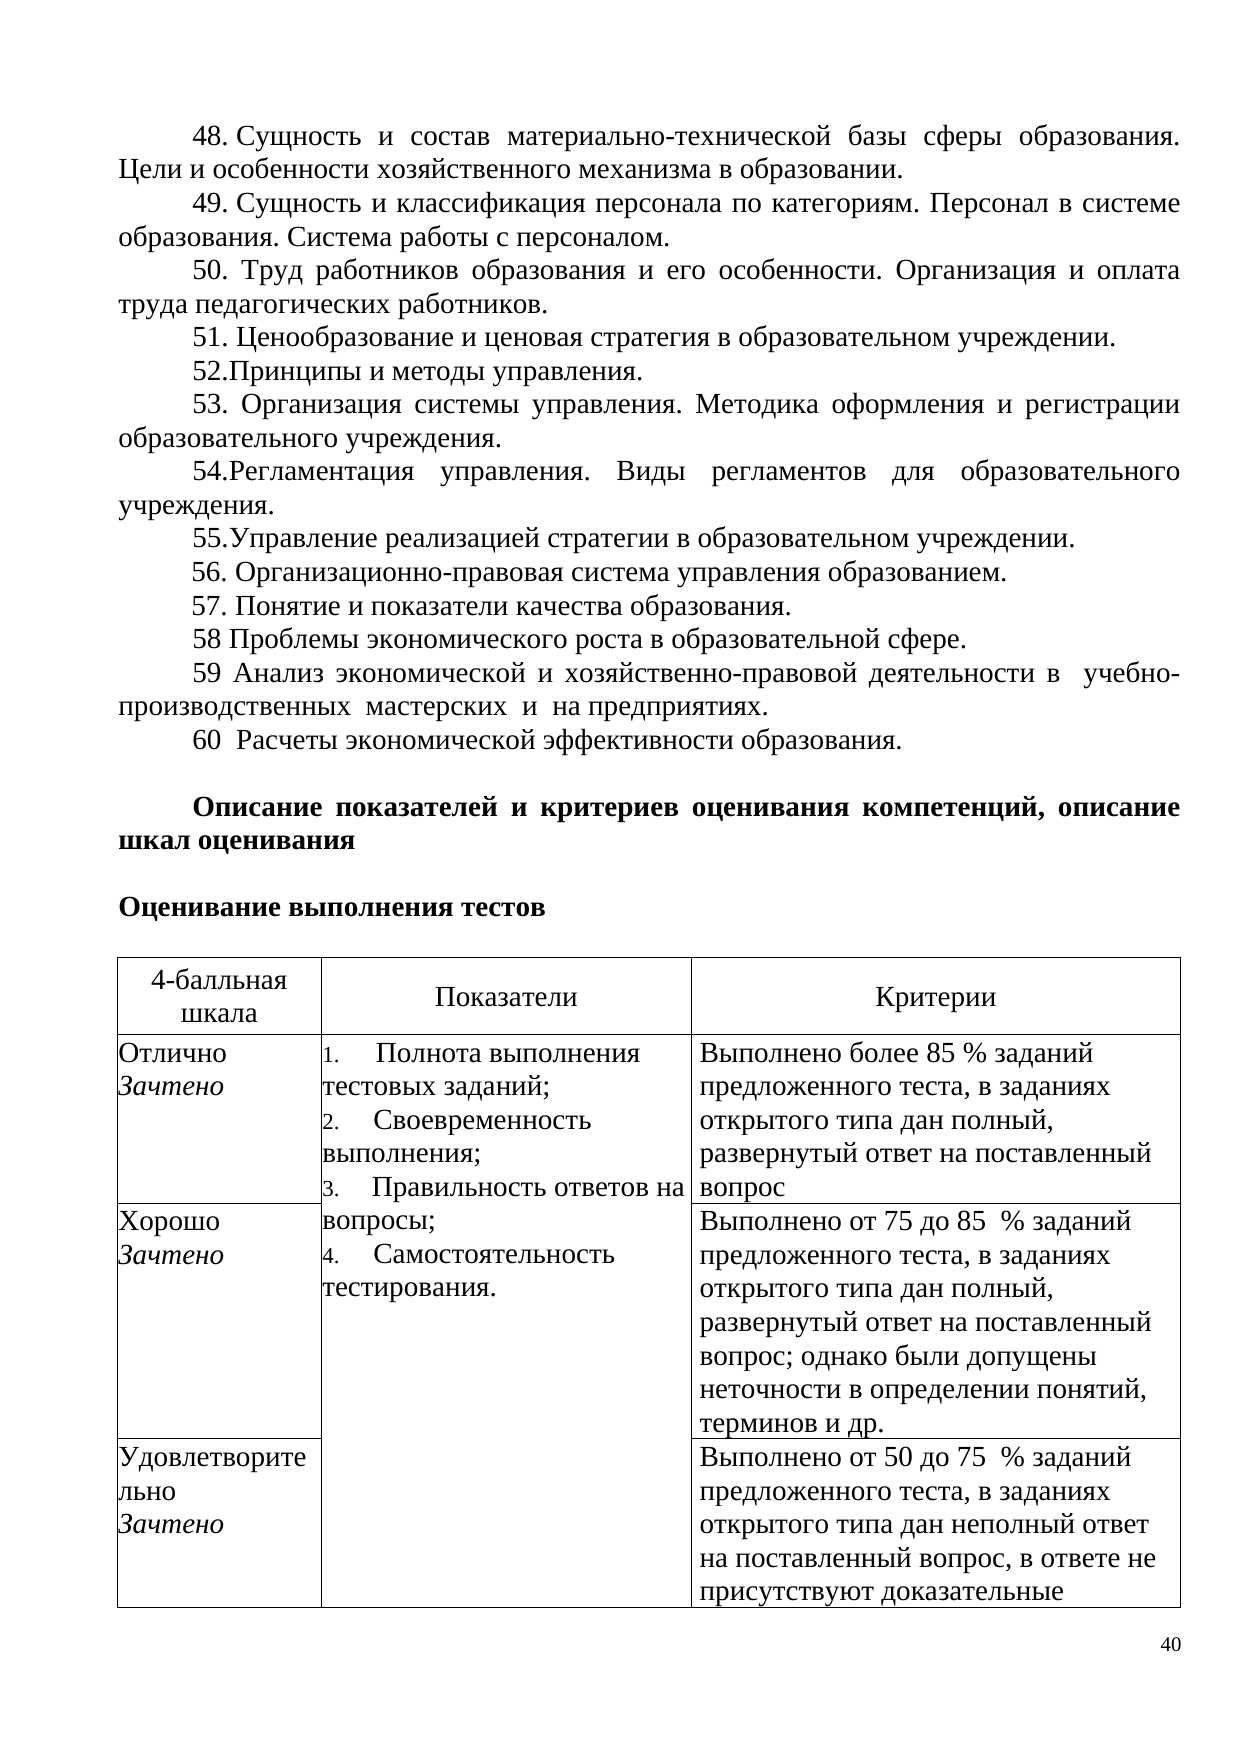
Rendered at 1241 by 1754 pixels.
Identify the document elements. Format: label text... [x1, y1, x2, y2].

text 57. Понятие и показатели качества образования. [118, 588, 1181, 621]
table_header 4-балльная шкала [118, 958, 321, 1034]
text 53. Организация системы управления. Методика оформления и регистрации образовательного учреждения. [118, 386, 1181, 453]
table_header Критерии [692, 958, 1180, 1034]
text 48. Сущность и состав материально-технической базы сферы образования. Цели и особенности хозяйственного механизма в образовании. [118, 118, 1181, 185]
text 60 Расчеты экономической эффективности образования. [118, 722, 1181, 755]
table_cell Полнота выполнения тестовых заданий; Своевременность выполнения; Правильность ответов на вопросы; Самостоятельность тестирования. [322, 1035, 691, 1607]
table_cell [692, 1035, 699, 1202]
text 55.Управление реализацией стратегии в образовательном учреждении. [118, 521, 1181, 554]
text 59 Анализ экономической и хозяйственно-правовой деятельности в учебно-производственных мастерских и на предприятиях. [118, 655, 1181, 722]
text 54.Регламентация управления. Виды регламентов для образовательного учреждения. [118, 453, 1181, 521]
table_cell Выполнено более 85 % заданий предложенного теста, в заданиях открытого типа дан полный, развернутый ответ на поставленный вопрос [785, 1035, 1180, 1202]
text 51. Ценообразование и ценовая стратегия в образовательном учреждении. [118, 319, 1181, 353]
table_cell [118, 1439, 321, 1607]
text 49. Сущность и классификация персонала по категориям. Персонал в системе образования. Система работы с персоналом. [118, 185, 1181, 252]
text 58 Проблемы экономического роста в образовательной сфере. [118, 621, 1181, 655]
text Оценивание выполнения тестов [118, 889, 1181, 923]
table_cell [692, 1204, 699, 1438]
table_cell Хорошо Зачтено [118, 1204, 321, 1438]
text 52.Принципы и методы управления. [118, 353, 1181, 386]
table_cell Выполнено от 75 до 85 % заданий предложенного теста, в заданиях открытого типа дан полный, развернутый ответ на поставленный вопрос; однако были допущены неточности в определении понятий, терминов и др. [884, 1204, 1180, 1438]
table_cell Отлично Зачтено [118, 1035, 321, 1202]
text 56. Организационно-правовая система управления образованием. [118, 554, 1181, 588]
text Описание показателей и критериев оценивания компетенций, описание шкал оценивания [118, 789, 1181, 856]
text 50. Труд работников образования и его особенности. Организация и оплата труда педагогических работников. [118, 252, 1181, 319]
table_header Показатели [322, 958, 691, 1034]
